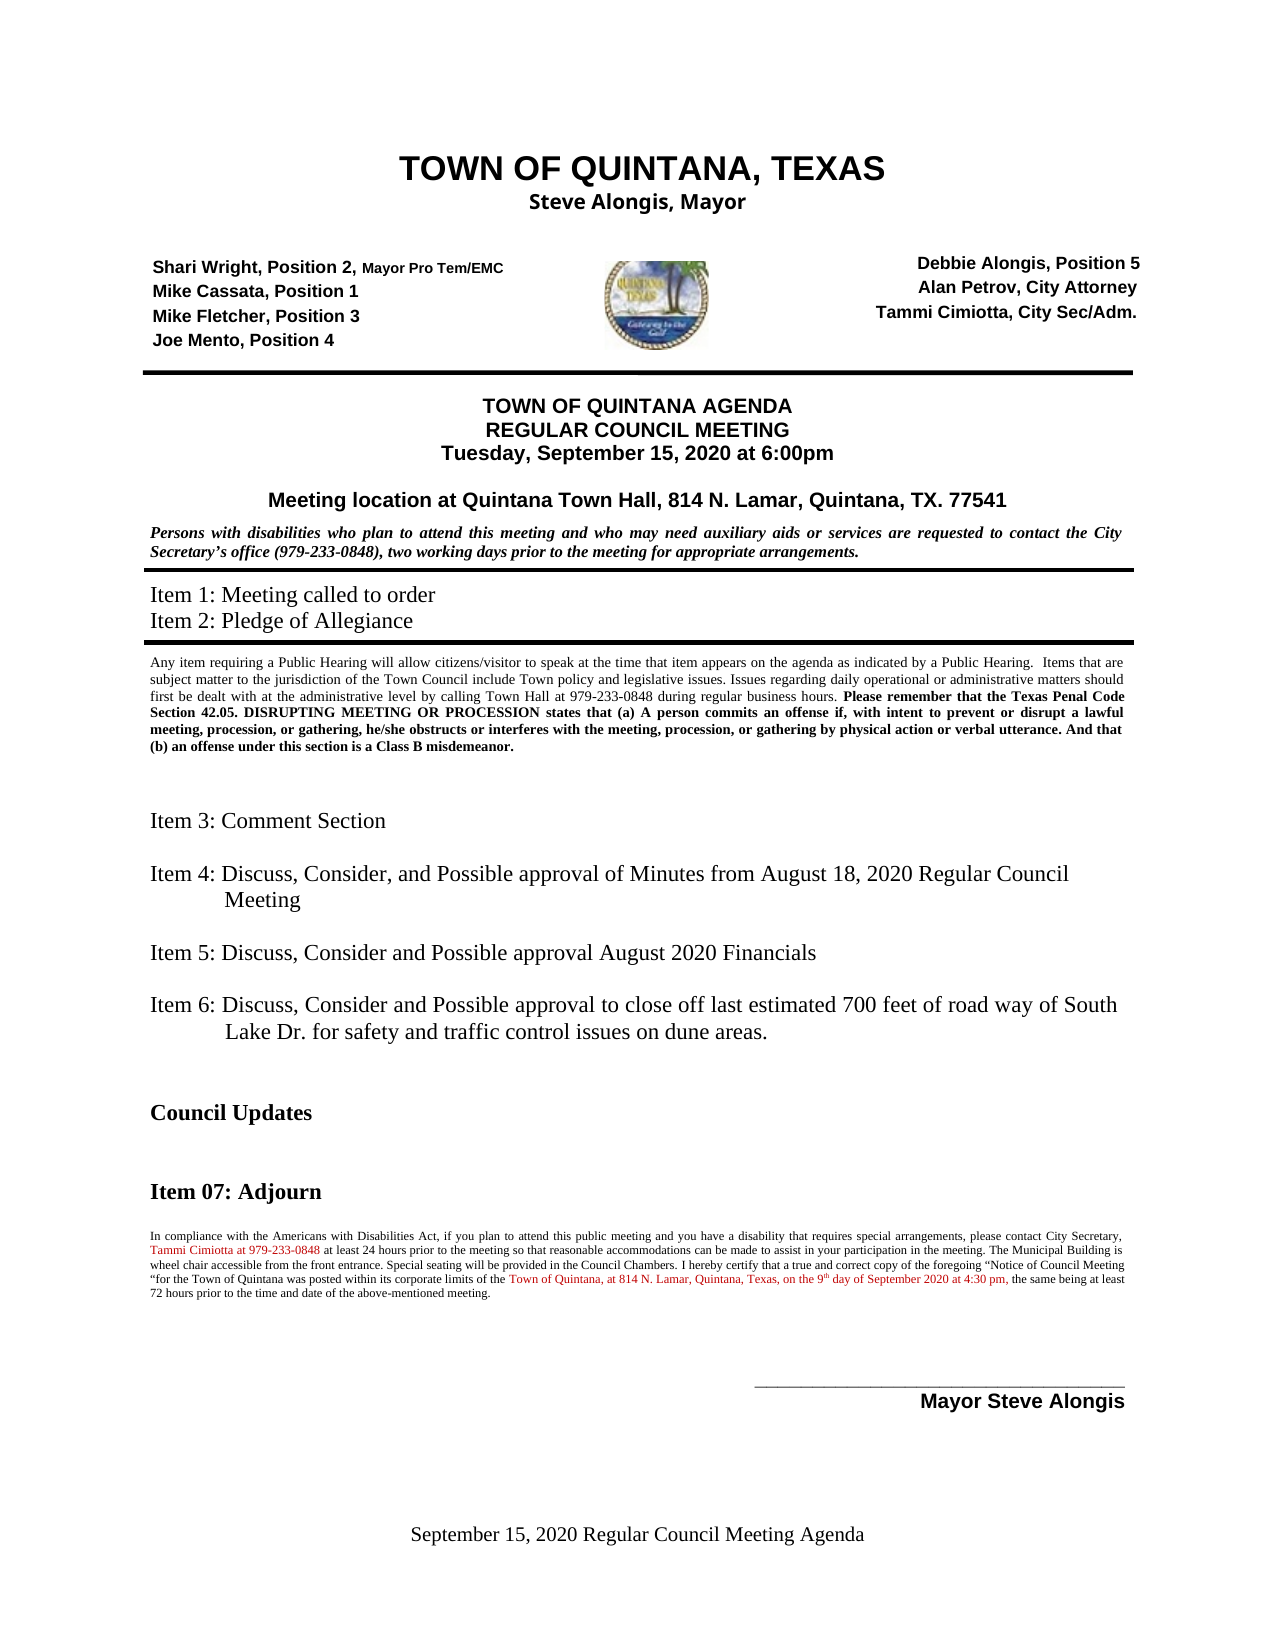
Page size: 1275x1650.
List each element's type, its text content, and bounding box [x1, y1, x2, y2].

text TOWN OF QUINTANA AGENDA [150, 395, 1125, 418]
text Debbie Alongis, Position 5 [790, 253, 1140, 273]
list ________________________________ [225, 1365, 1125, 1389]
text Tammi Cimiotta, City Sec/Adm. [790, 301, 1140, 322]
picture [604, 261, 709, 350]
text Persons with disabilities who plan to attend this meeting and who may need auxiliary aids or services are requested to contact the City Secretary’s office (979-233-0848), two working days prior to the meeting for appropriate arrangements. [150, 523, 1125, 561]
text Item 1: Meeting called to order [150, 581, 1125, 608]
text Tuesday, September 15, 2020 at 6:00pm [150, 442, 1125, 465]
text Alan Petrov, City Attorney [790, 277, 1140, 297]
text Meeting [150, 886, 1125, 912]
text Council Updates [150, 1099, 1125, 1126]
text Joe Mento, Position 4 [152, 330, 523, 350]
text Any item requiring a Public Hearing will allow citizens/visitor to speak at the time that item appears on the agenda as indicated by a Public Hearing. Items that are subject matter to the jurisdiction of the Town Council include Town policy and legislative issues. Issues regarding daily operational or administrative matters should first be dealt with at the administrative level by calling Town Hall at 979-233-0848 during regular business hours. Please remember that the Texas Penal Code Section 42.05. DISRUPTING MEETING OR PROCESSION states that (a) A person commits an offense if, with intent to prevent or disrupt a lawful meeting, procession, or gathering, he/she obstructs or interferes with the meeting, procession, or gathering by physical action or verbal utterance. And that (b) an offense under this section is a Class B misdemeanor. [150, 654, 1125, 754]
text TOWN OF QUINTANA, TEXAS [150, 150, 1125, 188]
text Meeting location at Quintana Town Hall, 814 N. Lamar, Quintana, TX. 77541 [150, 488, 1125, 512]
text Item 4: Discuss, Consider, and Possible approval of Minutes from August 18, 2020 Regular Council [150, 860, 1125, 886]
text Steve Alongis, Mayor [150, 188, 1125, 215]
text REGULAR COUNCIL MEETING [150, 418, 1125, 442]
text Shari Wright, Position 2, Mayor Pro Tem/EMC [152, 257, 523, 277]
list Mayor Steve Alongis [225, 1389, 1125, 1413]
text Item 6: Discuss, Consider and Possible approval to close off last estimated 700 feet of road way of South Lake Dr. for safety and traffic control issues on dune areas. [150, 992, 1125, 1044]
text Item 07: Adjourn [150, 1178, 1125, 1205]
text Item 5: Discuss, Consider and Possible approval August 2020 Financials [150, 939, 1125, 965]
text Mike Cassata, Position 1 [152, 281, 523, 302]
text Mike Fletcher, Position 3 [152, 305, 523, 326]
text Item 3: Comment Section [150, 807, 1125, 833]
text Item 2: Pledge of Allegiance [150, 608, 1125, 634]
text In compliance with the Americans with Disabilities Act, if you plan to attend this public meeting and you have a disability that requires special arrangements, please contact City Secretary, Tammi Cimiotta at 979-233-0848 at least 24 hours prior to the meeting so that reasonable accommodations can be made to assist in your participation in the meeting. The Municipal Building is wheel chair accessible from the front entrance. Special seating will be provided in the Council Chambers. I hereby certify that a true and correct copy of the foregoing “Notice of Council Meeting “for the Town of Quintana was posted within its corporate limits of the Town of Quintana, at 814 N. Lamar, Quintana, Texas, on the 9th day of September 2020 at 4:30 pm, the same being at least 72 hours prior to the time and date of the above-mentioned meeting. [150, 1229, 1125, 1301]
